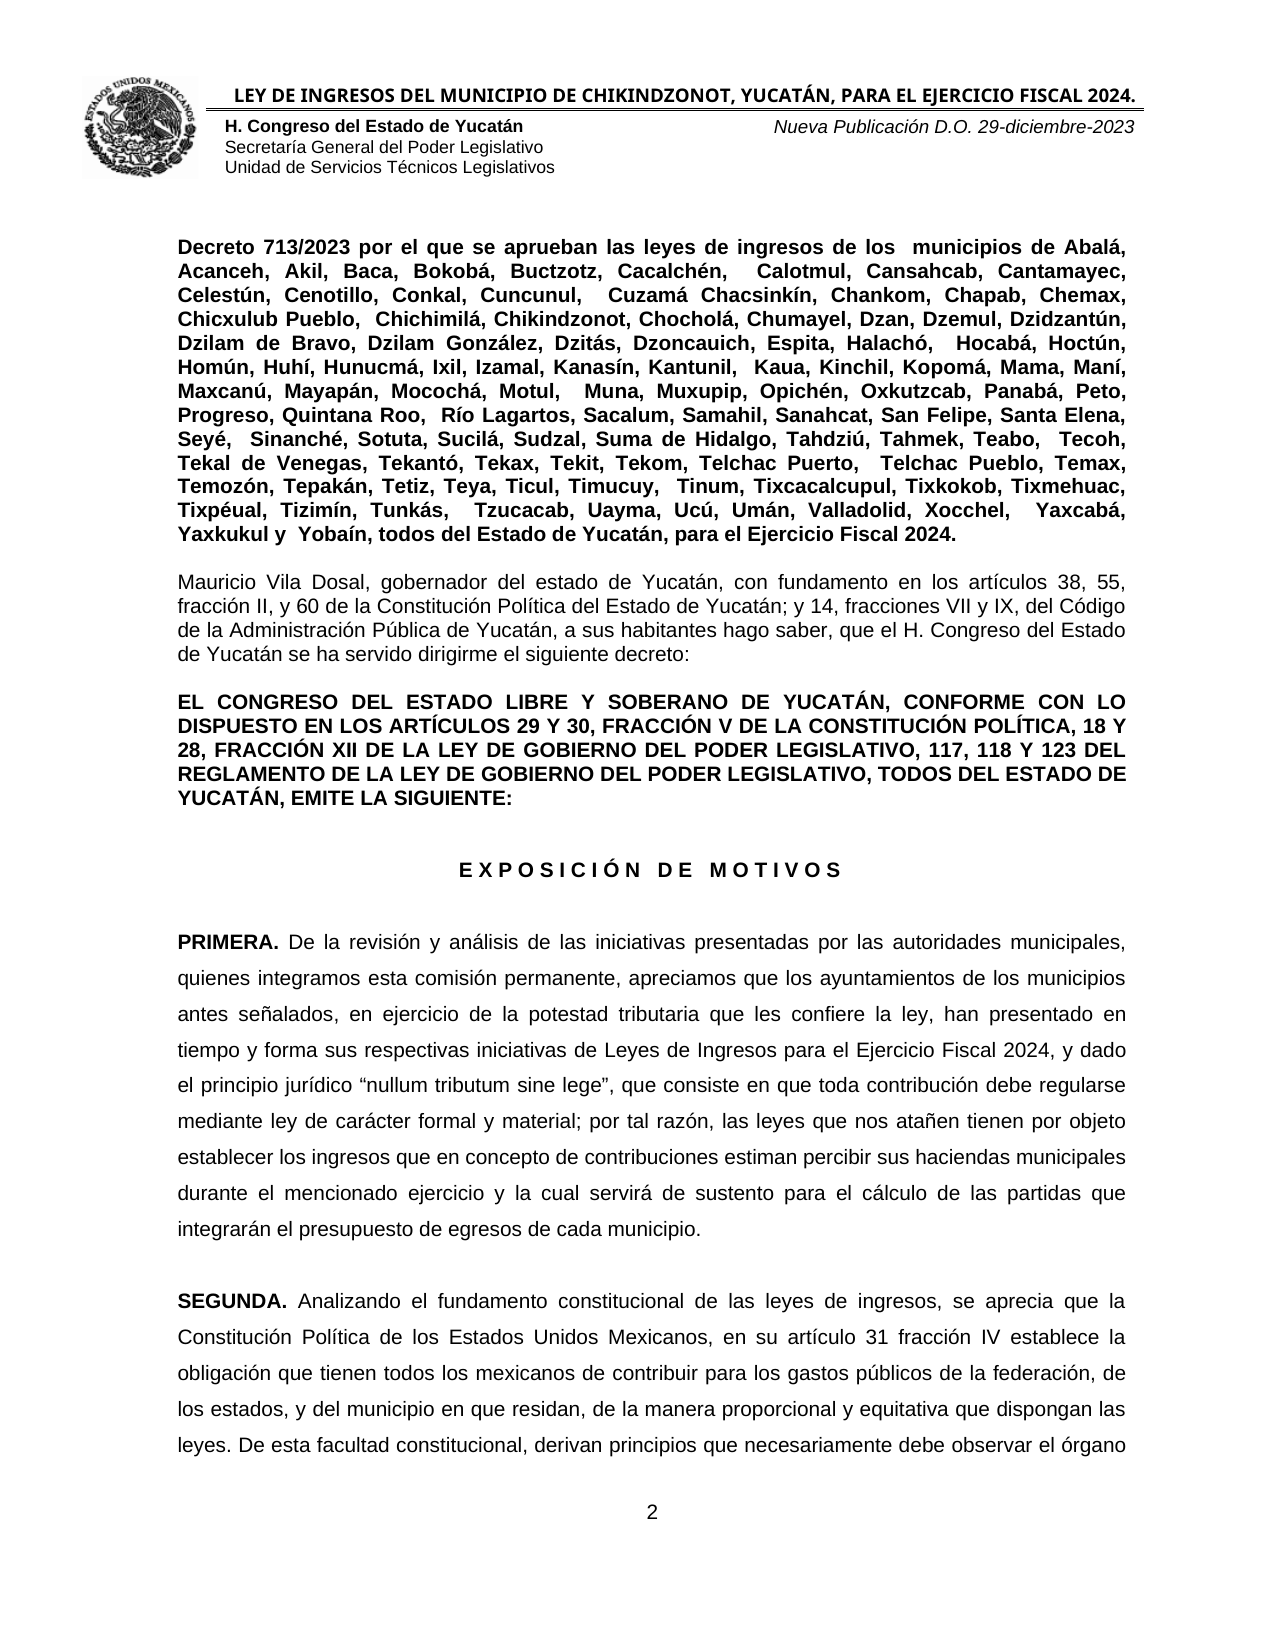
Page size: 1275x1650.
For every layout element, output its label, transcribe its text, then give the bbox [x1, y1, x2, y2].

text Mauricio Vila Dosal, gobernador del estado de Yucatán, con fundamento en los artículos 38, 55, fracción II, y 60 de la Constitución Política del Estado de Yucatán; y 14, fracciones VII y IX, del Código de la Administración Pública de Yucatán, a sus habitantes hago saber, que el H. Congreso del Estado de Yucatán se ha servido dirigirme el siguiente decreto: [177, 570, 1127, 666]
text E X P O S I C I Ó N D E M O T I V O S [177, 858, 1122, 882]
text PRIMERA. De la revisión y análisis de las iniciativas presentadas por las autoridades municipales, quienes integramos esta comisión permanente, apreciamos que los ayuntamientos de los municipios antes señalados, en ejercicio de la potestad tributaria que les confiere la ley, han presentado en tiempo y forma sus respectivas iniciativas de Leyes de Ingresos para el Ejercicio Fiscal 2024, y dado el principio jurídico “nullum tributum sine lege”, que consiste en que toda contribución debe regularse mediante ley de carácter formal y material; por tal razón, las leyes que nos atañen tienen por objeto establecer los ingresos que en concepto de contribuciones estiman percibir sus haciendas municipales durante el mencionado ejercicio y la cual servirá de sustento para el cálculo de las partidas que integrarán el presupuesto de egresos de cada municipio. [177, 929, 1127, 1241]
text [177, 1289, 1127, 1457]
text Decreto 713/2023 por el que se aprueban las leyes de ingresos de los municipios de Abalá, Acanceh, Akil, Baca, Bokobá, Buctzotz, Cacalchén, Calotmul, Cansahcab, Cantamayec, Celestún, Cenotillo, Conkal, Cuncunul, Cuzamá Chacsinkín, Chankom, Chapab, Chemax, Chicxulub Pueblo, Chichimilá, Chikindzonot, Chocholá, Chumayel, Dzan, Dzemul, Dzidzantún, Dzilam de Bravo, Dzilam González, Dzitás, Dzoncauich, Espita, Halachó, Hocabá, Hoctún, Homún, Huhí, Hunucmá, Ixil, Izamal, Kanasín, Kantunil, Kaua, Kinchil, Kopomá, Mama, Maní, Maxcanú, Mayapán, Mocochá, Motul, Muna, Muxupip, Opichén, Oxkutzcab, Panabá, Peto, Progreso, Quintana Roo, Río Lagartos, Sacalum, Samahil, Sanahcat, San Felipe, Santa Elena, Seyé, Sinanché, Sotuta, Sucilá, Sudzal, Suma de Hidalgo, Tahdziú, Tahmek, Teabo, Tecoh, Tekal de Venegas, Tekantó, Tekax, Tekit, Tekom, Telchac Puerto, Telchac Pueblo, Temax, Temozón, Tepakán, Tetiz, Teya, Ticul, Timucuy, Tinum, Tixcacalcupul, Tixkokob, Tixmehuac, Tixpéual, Tizimín, Tunkás, Tzucacab, Uayma, Ucú, Umán, Valladolid, Xocchel, Yaxcabá, Yaxkukul y Yobaín, todos del Estado de Yucatán, para el Ejercicio Fiscal 2024. [177, 235, 1127, 546]
text EL CONGRESO DEL ESTADO LIBRE Y SOBERANO DE YUCATÁN, CONFORME CON LO DISPUESTO EN LOS ARTÍCULOS 29 Y 30, FRACCIÓN V DE LA CONSTITUCIÓN POLÍTICA, 18 Y 28, FRACCIÓN XII DE LA LEY DE GOBIERNO DEL PODER LEGISLATIVO, 117, 118 Y 123 DEL REGLAMENTO DE LA LEY DE GOBIERNO DEL PODER LEGISLATIVO, TODOS DEL ESTADO DE YUCATÁN, EMITE LA SIGUIENTE: [177, 690, 1127, 810]
